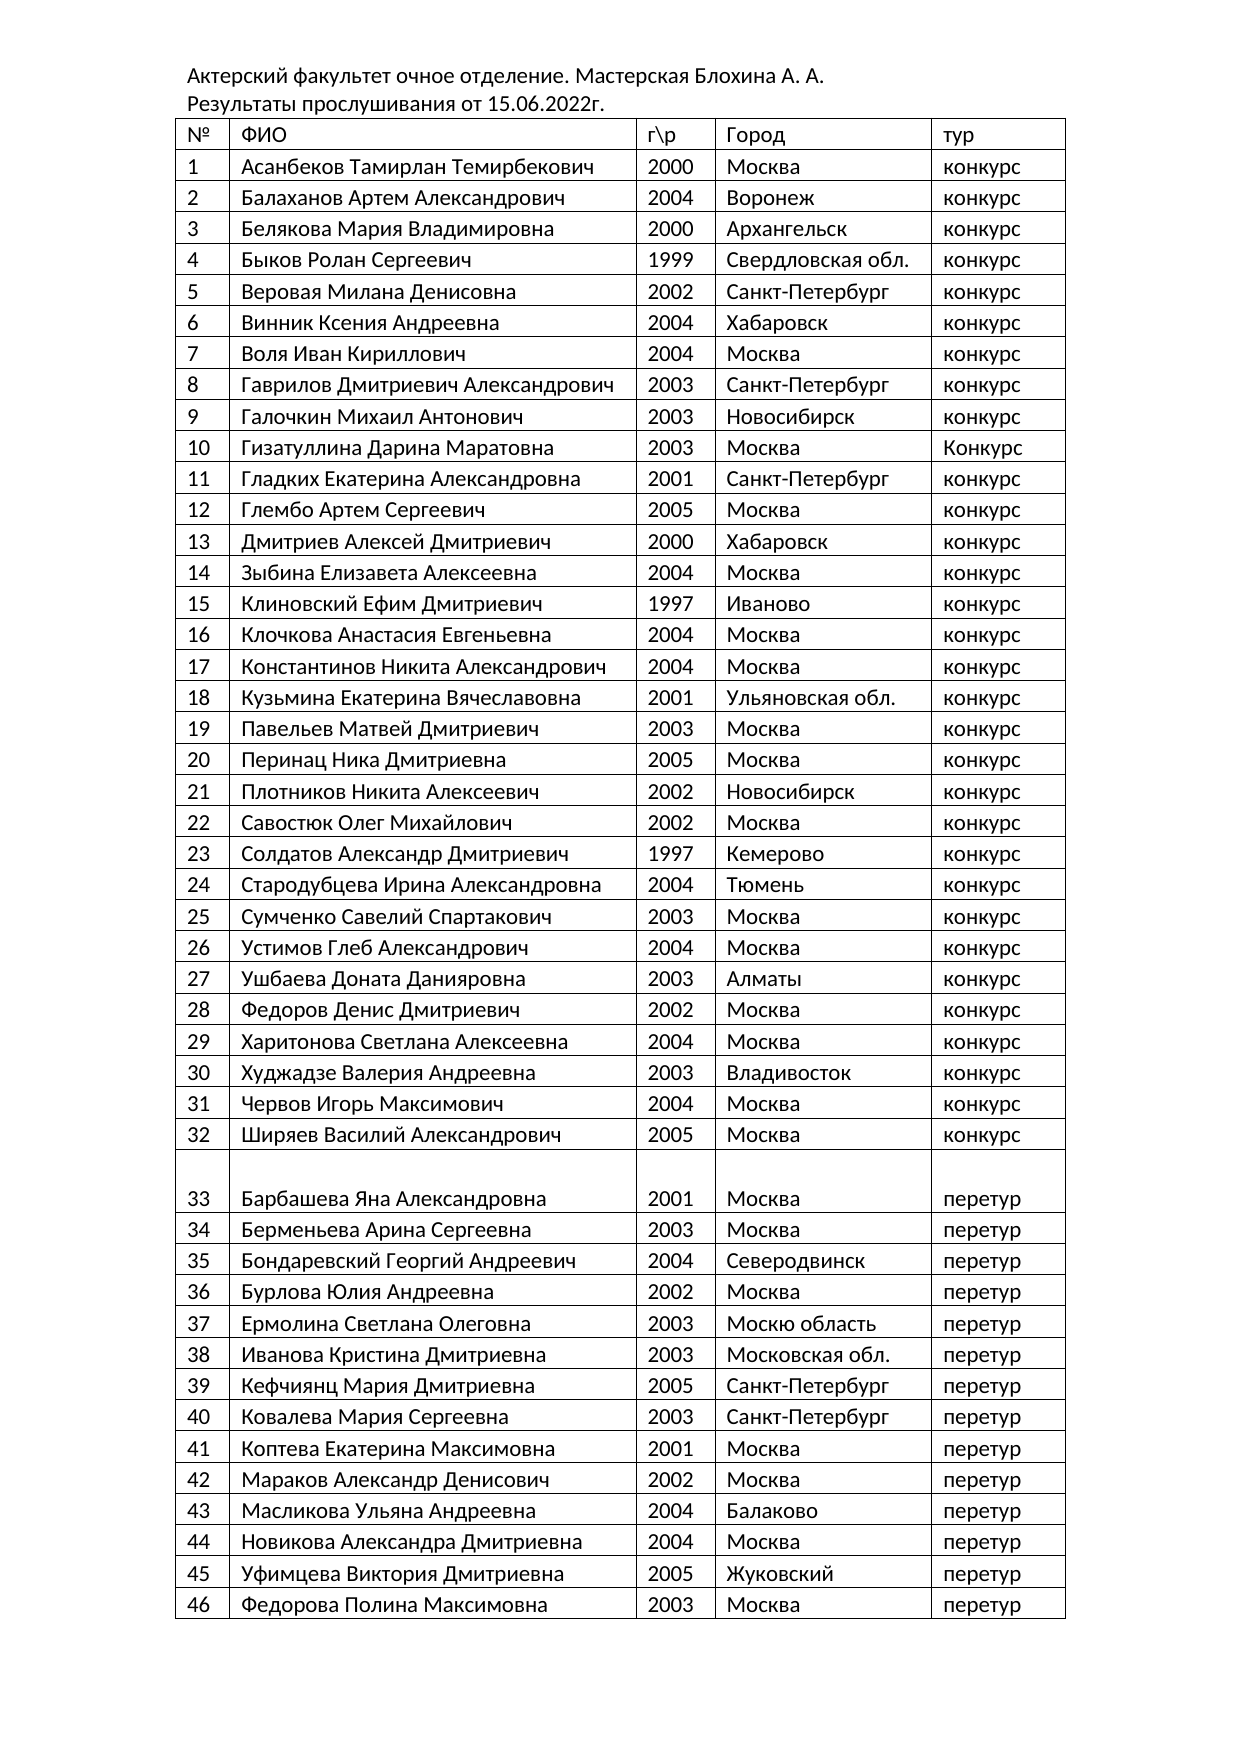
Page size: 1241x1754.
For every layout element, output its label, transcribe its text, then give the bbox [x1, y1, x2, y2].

table_cell конкурс [932, 556, 1065, 586]
table_cell Новосибирск [716, 400, 931, 430]
table_cell Солдатов Александр Дмитриевич [230, 837, 636, 867]
table_cell 2000 [637, 212, 715, 242]
table_cell 2000 [637, 525, 715, 555]
table_cell Быков Ролан Сергеевич [230, 244, 636, 274]
table_cell 24 [176, 869, 229, 899]
table_cell 26 [176, 931, 229, 961]
table_cell Дмитриев Алексей Дмитриевич [230, 525, 636, 555]
table_cell 10 [176, 431, 229, 461]
table_cell 20 [176, 744, 229, 774]
table_cell Москва [716, 494, 931, 524]
table_cell 2005 [637, 1556, 715, 1587]
table_cell конкурс [932, 869, 1065, 899]
table_cell 2004 [637, 1494, 715, 1524]
table_cell 35 [176, 1244, 229, 1274]
table_cell Бурлова Юлия Андреевна [230, 1275, 636, 1305]
table_cell Город [716, 119, 931, 149]
table_cell Москва [716, 1025, 931, 1055]
table_cell Червов Игорь Максимович [230, 1087, 636, 1117]
table_cell Москва [716, 431, 931, 461]
table_cell конкурс [932, 400, 1065, 430]
table_cell 7 [176, 337, 229, 367]
table_cell Харитонова Светлана Алексеевна [230, 1025, 636, 1055]
table_cell 31 [176, 1087, 229, 1117]
table_cell Ширяев Василий Александрович [230, 1119, 636, 1149]
table_cell 1 [176, 150, 229, 180]
table_cell г\р [637, 119, 715, 149]
table_cell Хабаровск [716, 525, 931, 555]
table_cell Алматы [716, 962, 931, 992]
table_cell Уфимцева Виктория Дмитриевна [230, 1556, 636, 1587]
table_cell 2003 [637, 1056, 715, 1086]
table_cell 2002 [637, 1463, 715, 1493]
table_cell 18 [176, 681, 229, 711]
table_cell Архангельск [716, 212, 931, 242]
table_cell Гладких Екатерина Александровна [230, 462, 636, 492]
table_cell Северодвинск [716, 1244, 931, 1274]
table_cell конкурс [932, 369, 1065, 399]
table_cell Винник Ксения Андреевна [230, 306, 636, 336]
table_cell Глембо Артем Сергеевич [230, 494, 636, 524]
table_cell 2004 [637, 1525, 715, 1555]
table_cell Москва [716, 994, 931, 1024]
table_cell Москва [716, 650, 931, 680]
table_cell 46 [176, 1588, 229, 1618]
table_cell 11 [176, 462, 229, 492]
table_cell Ермолина Светлана Олеговна [230, 1306, 636, 1337]
table_cell 2 [176, 181, 229, 211]
table_cell Москва [716, 150, 931, 180]
table_cell перетур [932, 1306, 1065, 1337]
table_cell 33 [176, 1150, 229, 1212]
table_cell 2005 [637, 744, 715, 774]
table_cell 44 [176, 1525, 229, 1555]
table_cell перетур [932, 1494, 1065, 1524]
table_cell конкурс [932, 244, 1065, 274]
table_cell конкурс [932, 1087, 1065, 1117]
table_cell 12 [176, 494, 229, 524]
table_cell Свердловская обл. [716, 244, 931, 274]
table_cell Балаково [716, 1494, 931, 1524]
table_cell 2002 [637, 775, 715, 805]
table_cell 2001 [637, 462, 715, 492]
table_cell конкурс [932, 837, 1065, 867]
table_cell 2003 [637, 369, 715, 399]
table_cell конкурс [932, 775, 1065, 805]
table_cell перетур [932, 1525, 1065, 1555]
table_cell 2003 [637, 900, 715, 930]
table_cell 43 [176, 1494, 229, 1524]
table_cell Кузьмина Екатерина Вячеславовна [230, 681, 636, 711]
table_cell Клочкова Анастасия Евгеньевна [230, 619, 636, 649]
table_cell Москва [716, 1463, 931, 1493]
table_cell перетур [932, 1150, 1065, 1212]
table_cell Ульяновская обл. [716, 681, 931, 711]
table_cell конкурс [932, 962, 1065, 992]
table_cell 2004 [637, 556, 715, 586]
table_cell Гаврилов Дмитриевич Александрович [230, 369, 636, 399]
table_cell конкурс [932, 1025, 1065, 1055]
table_cell Москва [716, 900, 931, 930]
table_cell конкурс [932, 712, 1065, 742]
table_cell Москва [716, 1087, 931, 1117]
table_cell перетур [932, 1213, 1065, 1243]
table_cell 2003 [637, 1338, 715, 1368]
table_cell Кемерово [716, 837, 931, 867]
table_cell ФИО [230, 119, 636, 149]
table_cell 25 [176, 900, 229, 930]
table_cell конкурс [932, 587, 1065, 617]
table_cell перетур [932, 1244, 1065, 1274]
table_cell 2003 [637, 1306, 715, 1337]
table_cell № [176, 119, 229, 149]
table_cell 2005 [637, 1119, 715, 1149]
table_cell Барбашева Яна Александровна [230, 1150, 636, 1212]
table_cell Москва [716, 806, 931, 836]
table_cell 2001 [637, 681, 715, 711]
table_cell перетур [932, 1275, 1065, 1305]
table_cell 2004 [637, 619, 715, 649]
table_cell Савостюк Олег Михайлович [230, 806, 636, 836]
table_cell 2004 [637, 306, 715, 336]
table_cell Владивосток [716, 1056, 931, 1086]
table_cell Клиновский Ефим Дмитриевич [230, 587, 636, 617]
table_cell конкурс [932, 525, 1065, 555]
table_cell Белякова Мария Владимировна [230, 212, 636, 242]
table_cell 2003 [637, 1588, 715, 1618]
table_cell 2004 [637, 1244, 715, 1274]
table_cell 2004 [637, 869, 715, 899]
table_cell Зыбина Елизавета Алексеевна [230, 556, 636, 586]
table_cell Москва [716, 1431, 931, 1462]
table_cell 41 [176, 1431, 229, 1462]
table_cell конкурс [932, 150, 1065, 180]
table_cell конкурс [932, 650, 1065, 680]
table_cell Стародубцева Ирина Александровна [230, 869, 636, 899]
table_cell перетур [932, 1338, 1065, 1368]
table_cell Галочкин Михаил Антонович [230, 400, 636, 430]
table_cell 6 [176, 306, 229, 336]
table_cell Бондаревский Георгий Андреевич [230, 1244, 636, 1274]
table_cell 37 [176, 1306, 229, 1337]
table_cell конкурс [932, 275, 1065, 305]
table_cell Константинов Никита Александрович [230, 650, 636, 680]
table_cell Москю область [716, 1306, 931, 1337]
table_header Актерский факультет очное отделение. Мастерская Блохина А. А. Результаты прослушивания от 15.06.2022г. [176, 59, 1065, 117]
table_cell 2004 [637, 337, 715, 367]
table_cell Иванова Кристина Дмитриевна [230, 1338, 636, 1368]
table_cell Москва [716, 1525, 931, 1555]
table_cell Москва [716, 712, 931, 742]
table_cell Хабаровск [716, 306, 931, 336]
table_cell перетур [932, 1431, 1065, 1462]
table_cell 2000 [637, 150, 715, 180]
table_cell Федоров Денис Дмитриевич [230, 994, 636, 1024]
table_cell Воля Иван Кириллович [230, 337, 636, 367]
table_cell Воронеж [716, 181, 931, 211]
table_cell 8 [176, 369, 229, 399]
table_cell конкурс [932, 900, 1065, 930]
table_cell 29 [176, 1025, 229, 1055]
table_cell Веровая Милана Денисовна [230, 275, 636, 305]
table_cell перетур [932, 1463, 1065, 1493]
table_cell 2004 [637, 181, 715, 211]
table_cell 2004 [637, 1087, 715, 1117]
table_cell 2003 [637, 1213, 715, 1243]
table_cell конкурс [932, 619, 1065, 649]
table_cell Устимов Глеб Александрович [230, 931, 636, 961]
table_cell Санкт-Петербург [716, 1400, 931, 1430]
table_cell 19 [176, 712, 229, 742]
table_cell конкурс [932, 494, 1065, 524]
table_cell конкурс [932, 306, 1065, 336]
table_cell 2004 [637, 931, 715, 961]
table_cell Санкт-Петербург [716, 1369, 931, 1399]
table_cell Новосибирск [716, 775, 931, 805]
table_cell конкурс [932, 994, 1065, 1024]
table_cell 1997 [637, 837, 715, 867]
table_cell Мараков Александр Денисович [230, 1463, 636, 1493]
table_cell Иваново [716, 587, 931, 617]
table_cell 2003 [637, 962, 715, 992]
table_cell 9 [176, 400, 229, 430]
table_cell 1997 [637, 587, 715, 617]
table_cell Ушбаева Доната Данияровна [230, 962, 636, 992]
table_cell Павельев Матвей Дмитриевич [230, 712, 636, 742]
table_cell Москва [716, 1150, 931, 1212]
table_cell 2004 [637, 650, 715, 680]
table_cell 21 [176, 775, 229, 805]
table_cell 15 [176, 587, 229, 617]
table_cell конкурс [932, 681, 1065, 711]
table_cell Москва [716, 337, 931, 367]
table_cell 2002 [637, 1275, 715, 1305]
table_cell 22 [176, 806, 229, 836]
table_cell 27 [176, 962, 229, 992]
table_cell перетур [932, 1556, 1065, 1587]
table_cell Плотников Никита Алексеевич [230, 775, 636, 805]
table_cell 13 [176, 525, 229, 555]
table_cell 2003 [637, 1400, 715, 1430]
table_cell 2002 [637, 275, 715, 305]
table_cell 36 [176, 1275, 229, 1305]
table_cell 2005 [637, 494, 715, 524]
table_cell Москва [716, 931, 931, 961]
table_cell 14 [176, 556, 229, 586]
table_cell 2002 [637, 806, 715, 836]
table_cell Масликова Ульяна Андреевна [230, 1494, 636, 1524]
table_cell Московская обл. [716, 1338, 931, 1368]
table_cell 2003 [637, 400, 715, 430]
table_cell Тюмень [716, 869, 931, 899]
table_cell Жуковский [716, 1556, 931, 1587]
table_cell 39 [176, 1369, 229, 1399]
table_cell Москва [716, 1588, 931, 1618]
table_cell Гизатуллина Дарина Маратовна [230, 431, 636, 461]
table_cell Асанбеков Тамирлан Темирбекович [230, 150, 636, 180]
table_cell Москва [716, 1213, 931, 1243]
table_cell 32 [176, 1119, 229, 1149]
table_cell Москва [716, 1275, 931, 1305]
table_cell 2005 [637, 1369, 715, 1399]
table_cell Москва [716, 1119, 931, 1149]
table_cell Санкт-Петербург [716, 369, 931, 399]
table_cell Перинац Ника Дмитриевна [230, 744, 636, 774]
table_cell Коптева Екатерина Максимовна [230, 1431, 636, 1462]
table_cell 28 [176, 994, 229, 1024]
table_cell перетур [932, 1588, 1065, 1618]
table_cell 2002 [637, 994, 715, 1024]
table_cell Санкт-Петербург [716, 462, 931, 492]
table_cell 45 [176, 1556, 229, 1587]
table_cell Новикова Александра Дмитриевна [230, 1525, 636, 1555]
table_cell 40 [176, 1400, 229, 1430]
table_cell Сумченко Савелий Спартакович [230, 900, 636, 930]
table_cell 2001 [637, 1431, 715, 1462]
table_cell перетур [932, 1400, 1065, 1430]
table_cell 2004 [637, 1025, 715, 1055]
table_cell 4 [176, 244, 229, 274]
table_cell 16 [176, 619, 229, 649]
table_cell перетур [932, 1369, 1065, 1399]
table_cell тур [932, 119, 1065, 149]
table_cell 30 [176, 1056, 229, 1086]
table_cell 5 [176, 275, 229, 305]
table_cell 2001 [637, 1150, 715, 1212]
table_cell Ковалева Мария Сергеевна [230, 1400, 636, 1430]
table_cell Москва [716, 619, 931, 649]
table_cell конкурс [932, 806, 1065, 836]
table_cell Худжадзе Валерия Андреевна [230, 1056, 636, 1086]
table_cell конкурс [932, 181, 1065, 211]
table_cell Берменьева Арина Сергеевна [230, 1213, 636, 1243]
table_cell 34 [176, 1213, 229, 1243]
table_cell 17 [176, 650, 229, 680]
table_cell конкурс [932, 1119, 1065, 1149]
table_cell Балаханов Артем Александрович [230, 181, 636, 211]
table_cell 2003 [637, 431, 715, 461]
table_cell 2003 [637, 712, 715, 742]
table_cell 38 [176, 1338, 229, 1368]
table_cell 42 [176, 1463, 229, 1493]
table_cell конкурс [932, 462, 1065, 492]
table_cell конкурс [932, 931, 1065, 961]
table_cell конкурс [932, 744, 1065, 774]
table_cell 1999 [637, 244, 715, 274]
table_cell Федорова Полина Максимовна [230, 1588, 636, 1618]
table_cell конкурс [932, 212, 1065, 242]
table_cell Кефчиянц Мария Дмитриевна [230, 1369, 636, 1399]
table_cell конкурс [932, 1056, 1065, 1086]
table_cell Москва [716, 744, 931, 774]
table_cell 23 [176, 837, 229, 867]
table_cell конкурс [932, 337, 1065, 367]
table_cell 3 [176, 212, 229, 242]
table_cell Конкурс [932, 431, 1065, 461]
table_cell Москва [716, 556, 931, 586]
table_cell Санкт-Петербург [716, 275, 931, 305]
